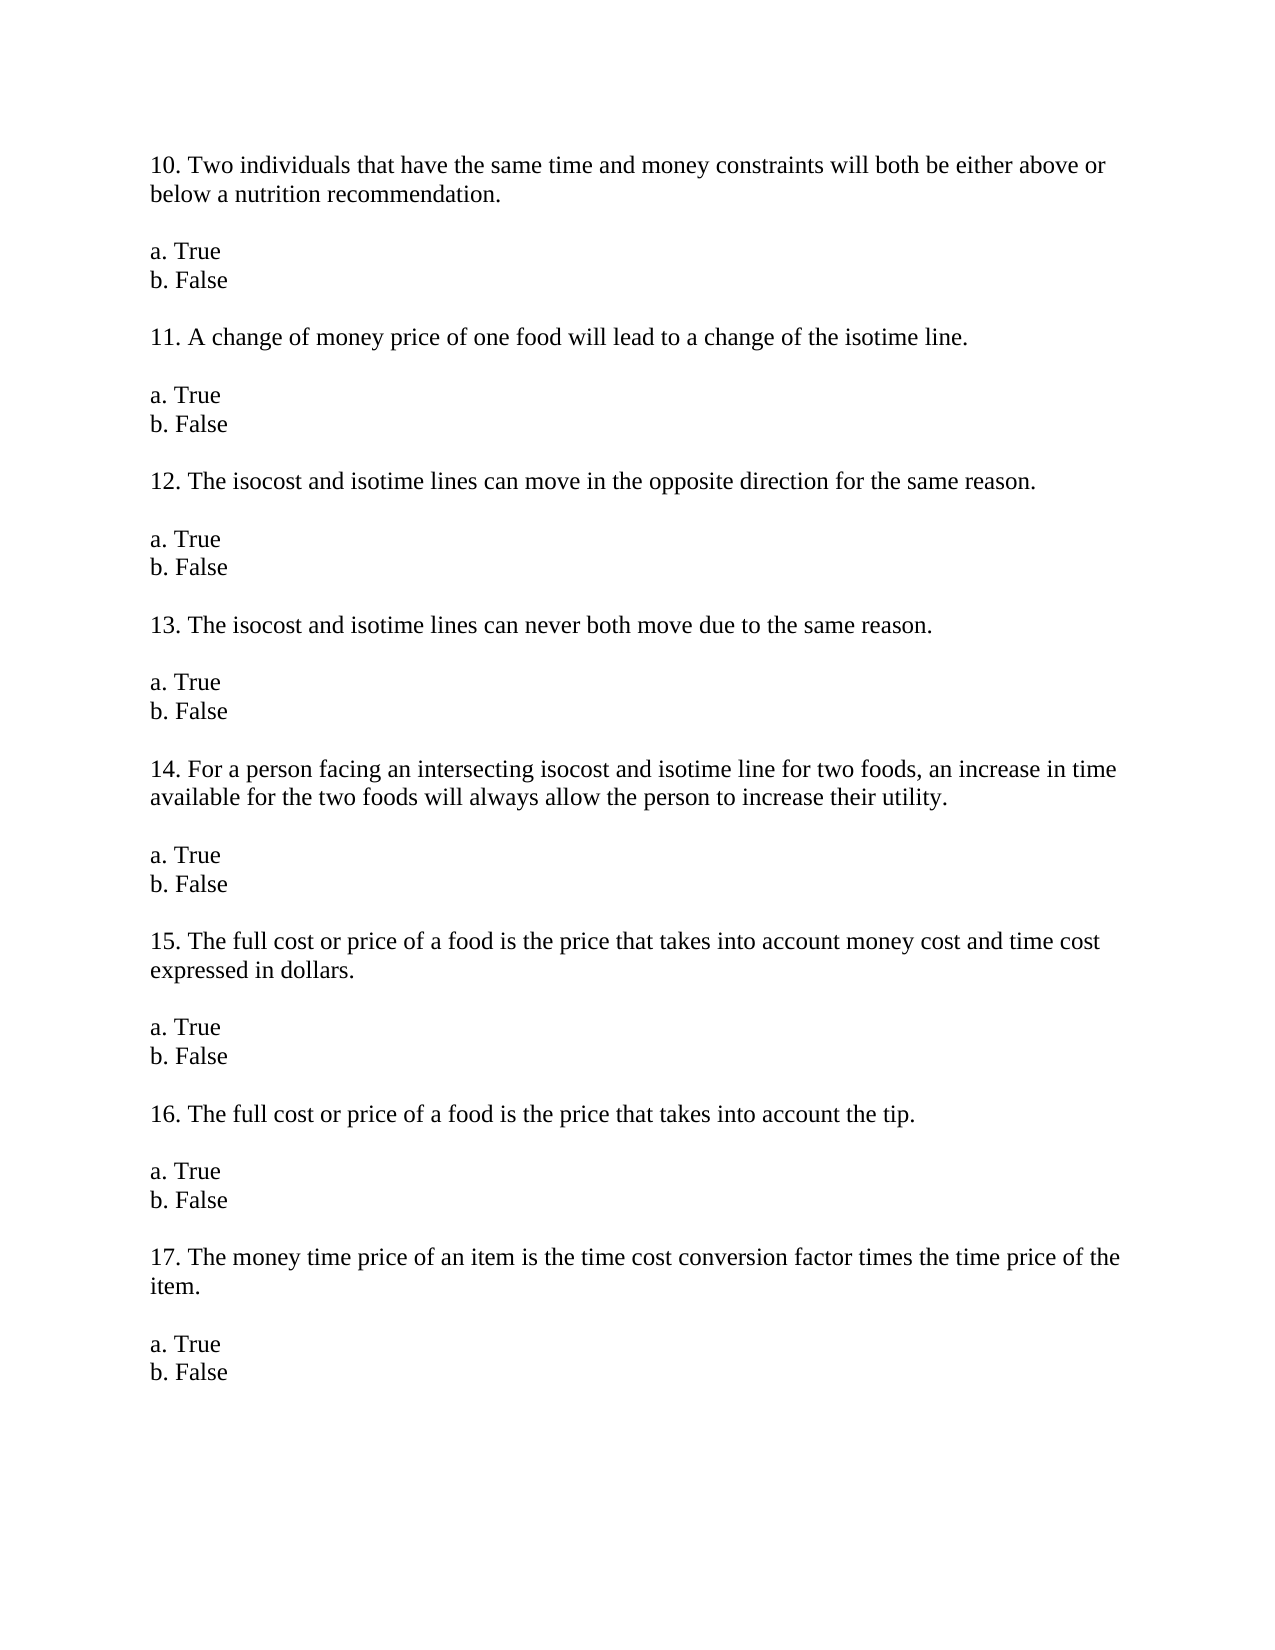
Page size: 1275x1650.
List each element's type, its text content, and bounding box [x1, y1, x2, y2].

text 11. A change of money price of one food will lead to a change of the isotime line. [150, 322, 1125, 351]
text 16. The full cost or price of a food is the price that takes into account the tip. [150, 1099, 1125, 1127]
text a. True [150, 524, 1125, 552]
text a. True [150, 236, 1125, 265]
text b. False [150, 1185, 1125, 1214]
text b. False [150, 265, 1125, 294]
text a. True [150, 1156, 1125, 1185]
text 14. For a person facing an intersecting isocost and isotime line for two foods, an increase in time available for the two foods will always allow the person to increase their utility. [150, 754, 1125, 811]
text b. False [150, 409, 1125, 437]
text 12. The isocost and isotime lines can move in the opposite direction for the same reason. [150, 466, 1125, 495]
text a. True [150, 1012, 1125, 1041]
text b. False [150, 552, 1125, 581]
text 13. The isocost and isotime lines can never both move due to the same reason. [150, 610, 1125, 639]
text a. True [150, 840, 1125, 869]
text a. True [150, 380, 1125, 409]
text 17. The money time price of an item is the time cost conversion factor times the time price of the item. [150, 1242, 1125, 1300]
text a. True [150, 667, 1125, 696]
text b. False [150, 696, 1125, 725]
text 10. Two individuals that have the same time and money constraints will both be either above or below a nutrition recommendation. [150, 150, 1125, 207]
text 15. The full cost or price of a food is the price that takes into account money cost and time cost expressed in dollars. [150, 926, 1125, 984]
text b. False [150, 1357, 1125, 1386]
text b. False [150, 1041, 1125, 1070]
text a. True [150, 1329, 1125, 1357]
text b. False [150, 869, 1125, 897]
